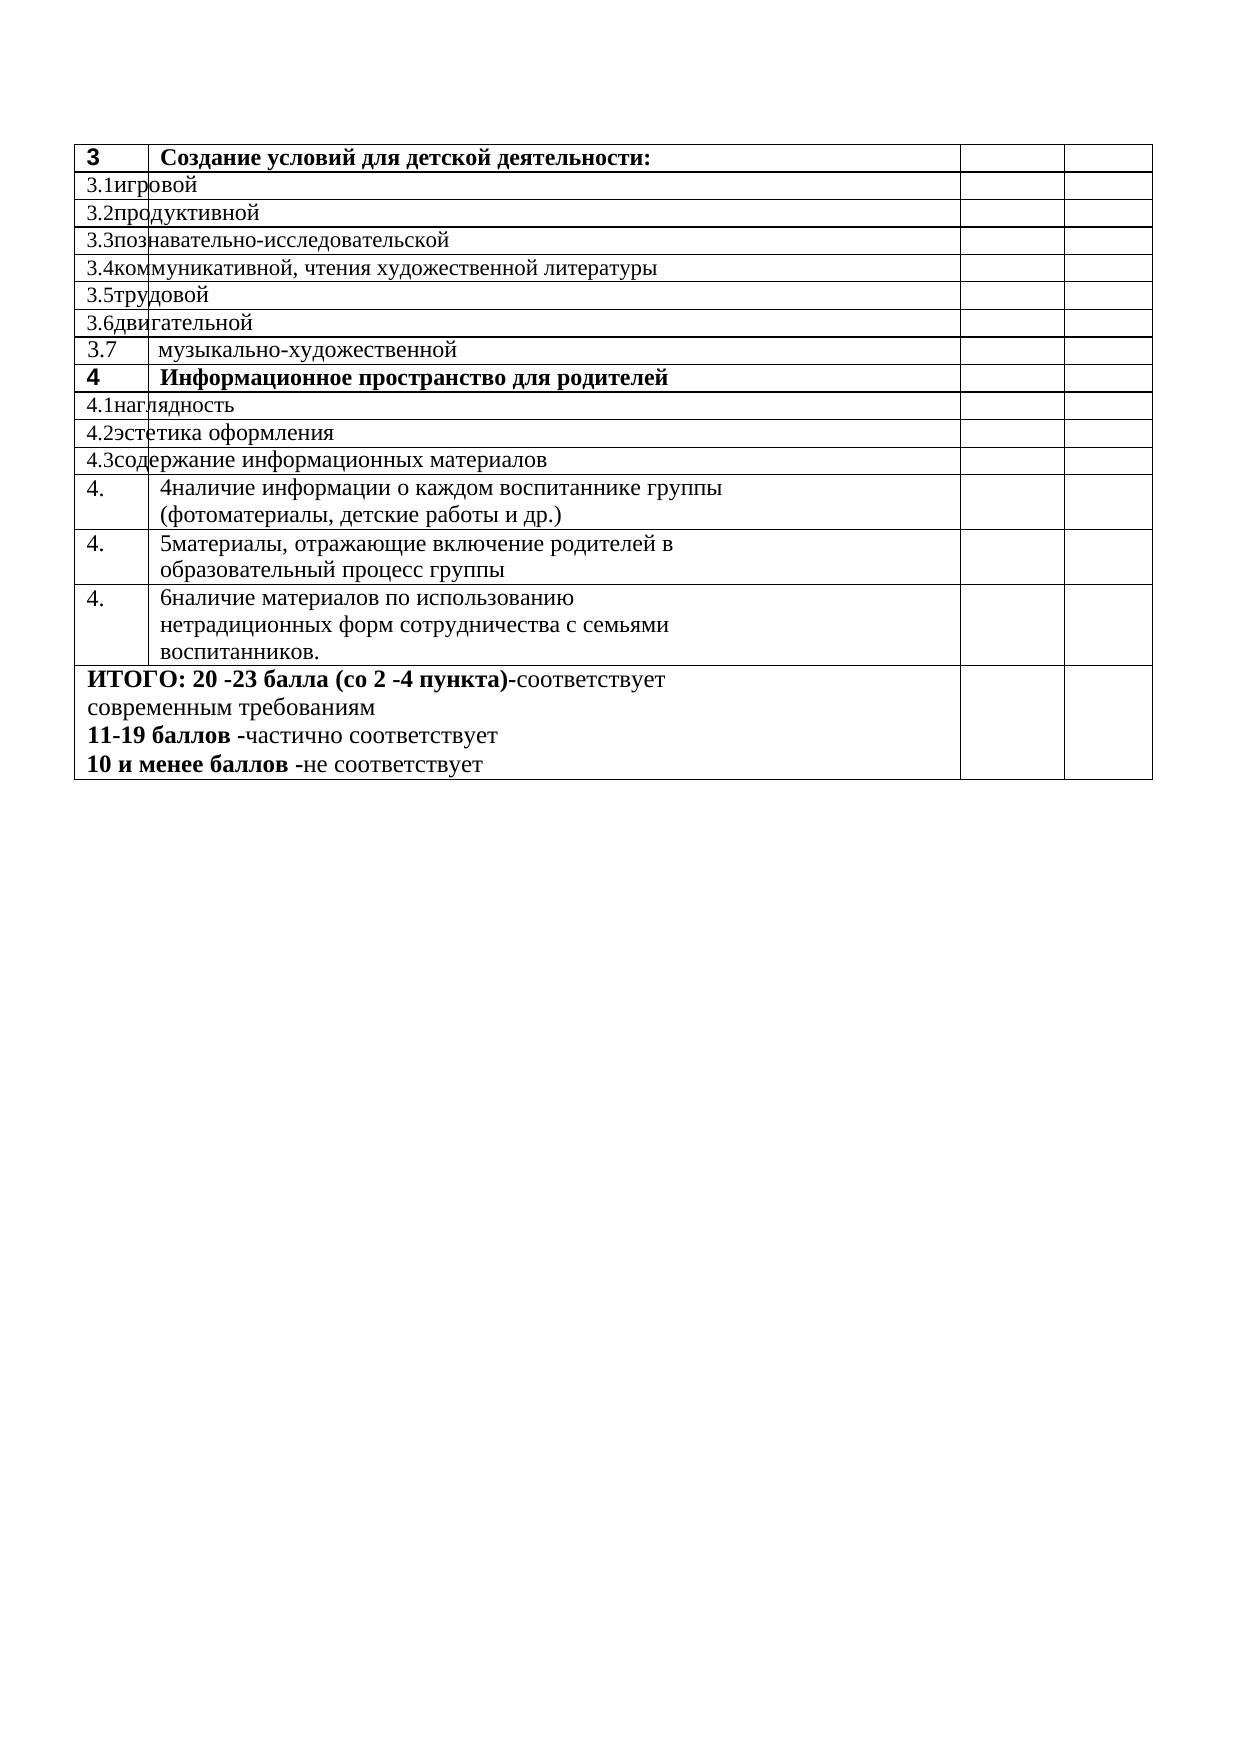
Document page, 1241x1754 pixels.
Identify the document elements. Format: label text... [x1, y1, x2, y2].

table_cell [1065, 228, 1152, 254]
table_header Создание условий для детской деятельности: [149, 145, 960, 171]
table_cell [1065, 282, 1152, 309]
table_cell 3.2прод [75, 200, 148, 226]
table_header [1065, 145, 1152, 171]
table_cell [961, 666, 1064, 779]
table_cell 3.5тру [75, 282, 148, 309]
table_cell ИТОГО: 20 -23 балла (со 2 -4 пункта)-соответствует современным требованиям 11-19 баллов -частично соответствует 10 и менее баллов -не соответствует [75, 666, 960, 779]
table_cell 3.6дви [75, 310, 148, 336]
table_cell 4.1нагл [75, 393, 148, 419]
table_cell 4.3соде [75, 448, 148, 474]
table_cell [1065, 365, 1152, 391]
table_cell [1065, 338, 1152, 364]
table_cell гательной [149, 310, 960, 336]
table_cell музыкально-художественной [149, 338, 960, 364]
table_cell [961, 282, 1064, 309]
table_cell [1065, 420, 1152, 447]
table_cell 4. [75, 530, 148, 583]
table_cell 4наличие информации о каждом воспитаннике группы (фотоматериалы, детские работы и др.) [149, 475, 960, 529]
table_cell [961, 310, 1064, 336]
table_header 3 [75, 145, 148, 171]
table_cell навательно-исследовательской [149, 228, 960, 254]
table_cell [961, 530, 1064, 583]
table_cell [961, 420, 1064, 447]
table_cell [961, 475, 1064, 529]
table_cell 4 [75, 365, 148, 391]
table_cell 6наличие материалов по использованию нетрадиционных форм сотрудничества с семьями воспитанников. [149, 585, 960, 664]
table_cell [961, 255, 1064, 281]
table_cell 3.7 [75, 338, 148, 364]
table_cell ржание информационных материалов [149, 448, 960, 474]
table_cell [1065, 255, 1152, 281]
table_cell вой [149, 173, 960, 199]
table_cell довой [149, 282, 960, 309]
table_cell [961, 393, 1064, 419]
table_cell [1065, 475, 1152, 529]
table_cell 3.1игро [75, 173, 148, 199]
table_cell [1065, 200, 1152, 226]
table_cell Информационное пространство для родителей [149, 365, 960, 391]
table_cell [961, 585, 1064, 664]
table_cell [1065, 448, 1152, 474]
table_cell ядность [149, 393, 960, 419]
table_cell [1065, 393, 1152, 419]
table_cell тика оформления [149, 420, 960, 447]
table_cell 4. [75, 475, 148, 529]
table_cell [961, 200, 1064, 226]
table_cell [1065, 173, 1152, 199]
table_cell 3.4комм [75, 255, 148, 281]
table_cell [1065, 310, 1152, 336]
table_cell [961, 173, 1064, 199]
table_header [961, 145, 1064, 171]
table_cell [961, 338, 1064, 364]
table_cell 4. [75, 585, 148, 664]
table_cell [961, 365, 1064, 391]
table_cell [1065, 585, 1152, 664]
table_cell уктивной [149, 200, 960, 226]
table_cell 5материалы, отражающие включение родителей в образовательный процесс группы [149, 530, 960, 583]
table_cell [1065, 666, 1152, 779]
table_cell [961, 228, 1064, 254]
table_cell 3.3поз [75, 228, 148, 254]
table_cell [961, 448, 1064, 474]
table_cell уникативной, чтения художественной литературы [149, 255, 960, 281]
table_cell 4.2эсте [75, 420, 148, 447]
table_cell [1065, 530, 1152, 583]
